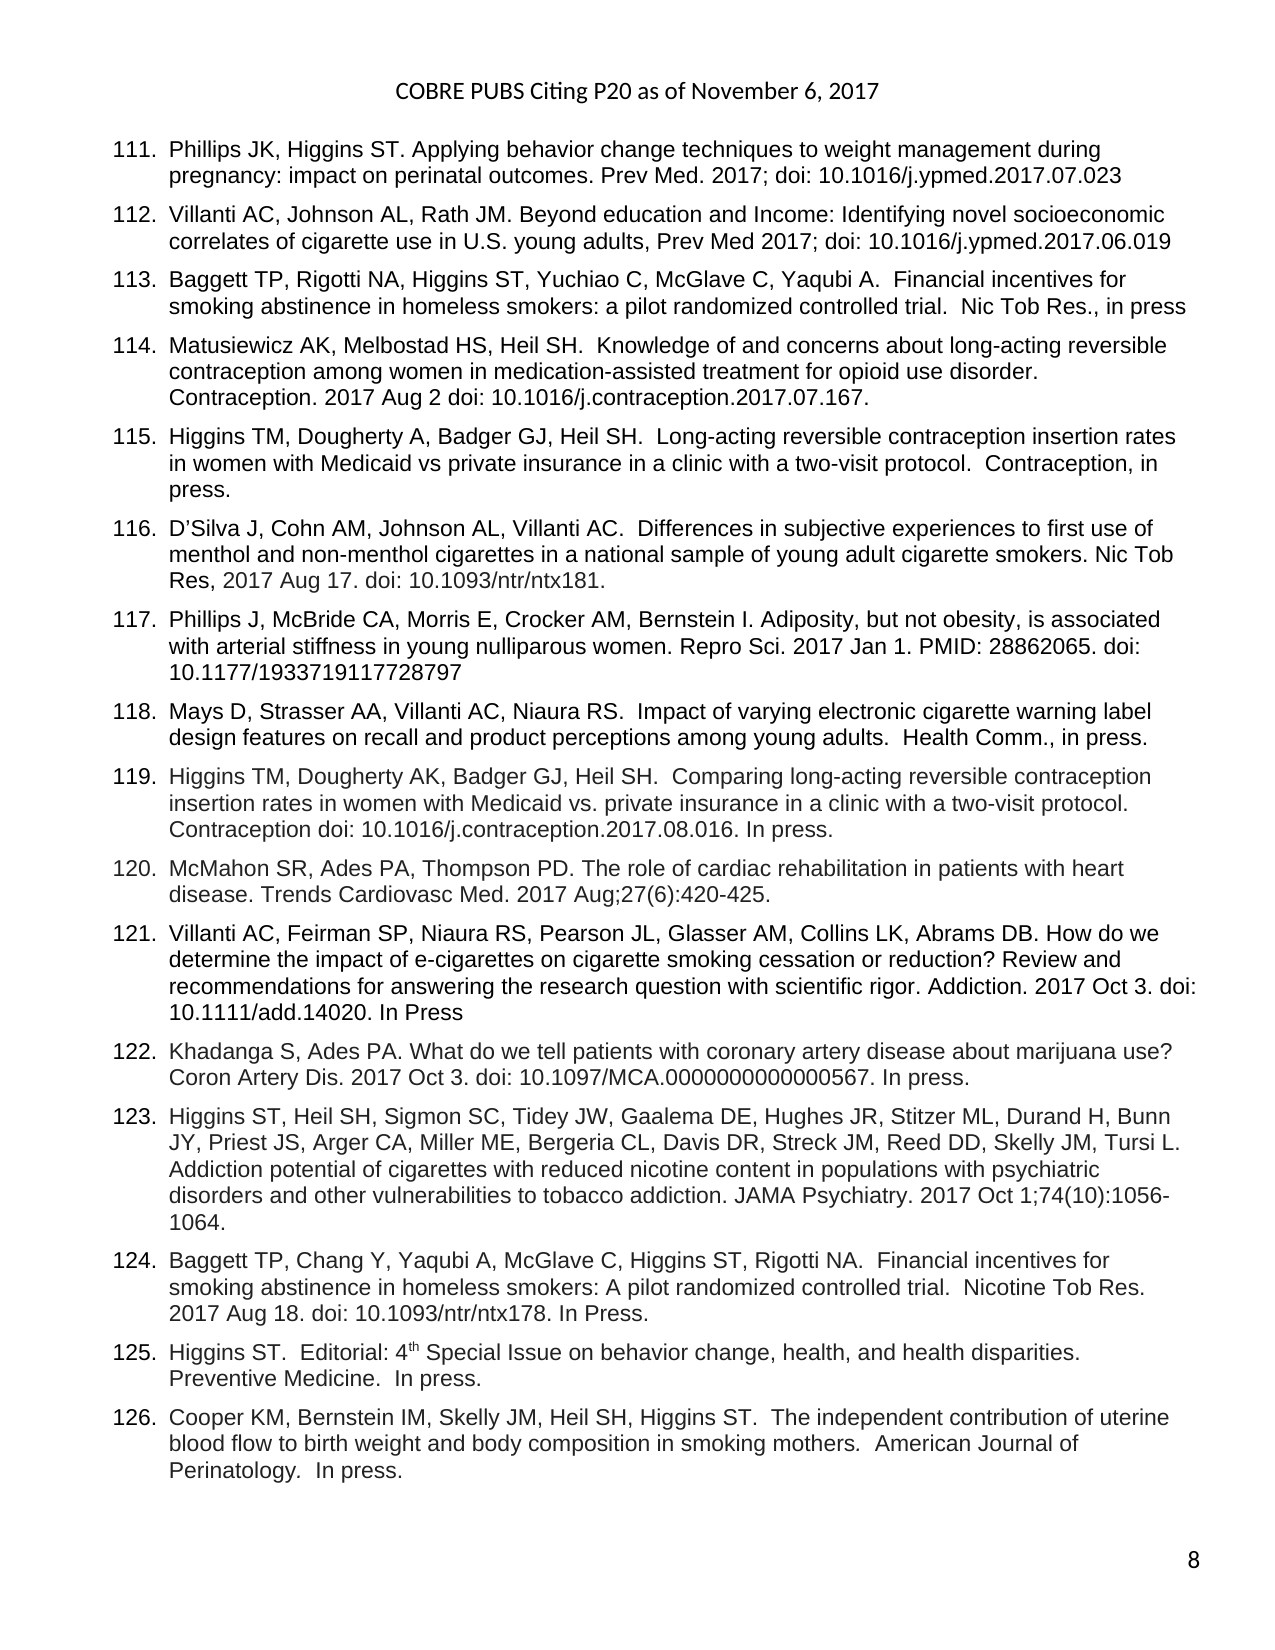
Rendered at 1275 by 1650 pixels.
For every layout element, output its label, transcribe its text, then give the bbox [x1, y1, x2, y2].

list Baggett TP, Rigotti NA, Higgins ST, Yuchiao C, McGlave C, Yaqubi A. Financial incentives for smoking abstinence in homeless smokers: a pilot randomized controlled trial. Nic Tob Res., in press [112, 266, 1200, 319]
list Phillips J, McBride CA, Morris E, Crocker AM, Bernstein I. Adiposity, but not obesity, is associated with arterial stiffness in young nulliparous women. Repro Sci. 2017 Jan 1. PMID: 28862065. doi: 10.1177/1933719117728797 [112, 606, 1200, 685]
list Phillips JK, Higgins ST. Applying behavior change techniques to weight management during pregnancy: impact on perinatal outcomes. Prev Med. 2017; doi: 10.1016/j.ypmed.2017.07.023 [112, 136, 1200, 189]
list D’Silva J, Cohn AM, Johnson AL, Villanti AC. Differences in subjective experiences to first use of menthol and non-menthol cigarettes in a national sample of young adult cigarette smokers. Nic Tob Res, 2017 Aug 17. doi: 10.1093/ntr/ntx181. [112, 515, 1200, 594]
list Higgins ST. Editorial: 4th Special Issue on behavior change, health, and health disparities. Preventive Medicine. In press. [482, 1339, 1200, 1392]
list Khadanga S, Ades PA. What do we tell patients with coronary artery disease about marijuana use? Coron Artery Dis. 2017 Oct 3. doi: 10.1097/MCA.0000000000000567. In press. [970, 1038, 1200, 1091]
list Villanti AC, Johnson AL, Rath JM. Beyond education and Income: Identifying novel socioeconomic correlates of cigarette use in U.S. young adults, Prev Med 2017; doi: 10.1016/j.ypmed.2017.06.019 [112, 201, 1200, 254]
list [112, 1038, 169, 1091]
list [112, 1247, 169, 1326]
list Matusiewicz AK, Melbostad HS, Heil SH. Knowledge of and concerns about long-acting reversible contraception among women in medication-assisted treatment for opioid use disorder. Contraception. 2017 Aug 2 doi: 10.1016/j.contraception.2017.07.167. [112, 332, 1200, 411]
list Cooper KM, Bernstein IM, Skelly JM, Heil SH, Higgins ST. The independent contribution of uterine blood flow to birth weight and body composition in smoking mothers. American Journal of Perinatology. In press. [403, 1404, 1200, 1483]
list Higgins ST, Heil SH, Sigmon SC, Tidey JW, Gaalema DE, Hughes JR, Stitzer ML, Durand H, Bunn JY, Priest JS, Arger CA, Miller ME, Bergeria CL, Davis DR, Streck JM, Reed DD, Skelly JM, Tursi L. Addiction potential of cigarettes with reduced nicotine content in populations with psychiatric disorders and other vulnerabilities to tobacco addiction. JAMA Psychiatry. 2017 Oct 1;74(10):1056-1064. [112, 1103, 1200, 1235]
list Baggett TP, Chang Y, Yaqubi A, McGlave C, Higgins ST, Rigotti NA. Financial incentives for smoking abstinence in homeless smokers: A pilot randomized controlled trial. Nicotine Tob Res. 2017 Aug 18. doi: 10.1093/ntr/ntx178. In Press. [649, 1247, 1200, 1326]
list Villanti AC, Feirman SP, Niaura RS, Pearson JL, Glasser AM, Collins LK, Abrams DB. How do we determine the impact of e-cigarettes on cigarette smoking cessation or reduction? Review and recommendations for answering the research question with scientific rigor. Addiction. 2017 Oct 3. doi: 10.1111/add.14020. In Press [112, 920, 1200, 1025]
list Higgins TM, Dougherty AK, Badger GJ, Heil SH. Comparing long-acting reversible contraception insertion rates in women with Medicaid vs. private insurance in a clinic with a two-visit protocol. Contraception doi: 10.1016/j.contraception.2017.08.016. In press. [112, 763, 1200, 842]
list Higgins TM, Dougherty A, Badger GJ, Heil SH. Long-acting reversible contraception insertion rates in women with Medicaid vs private insurance in a clinic with a two-visit protocol. Contraception, in press. [112, 423, 1200, 502]
list McMahon SR, Ades PA, Thompson PD. The role of cardiac rehabilitation in patients with heart disease. Trends Cardiovasc Med. 2017 Aug;27(6):420-425. [771, 855, 1200, 907]
list Mays D, Strasser AA, Villanti AC, Niaura RS. Impact of varying electronic cigarette warning label design features on recall and product perceptions among young adults. Health Comm., in press. [112, 698, 1200, 751]
